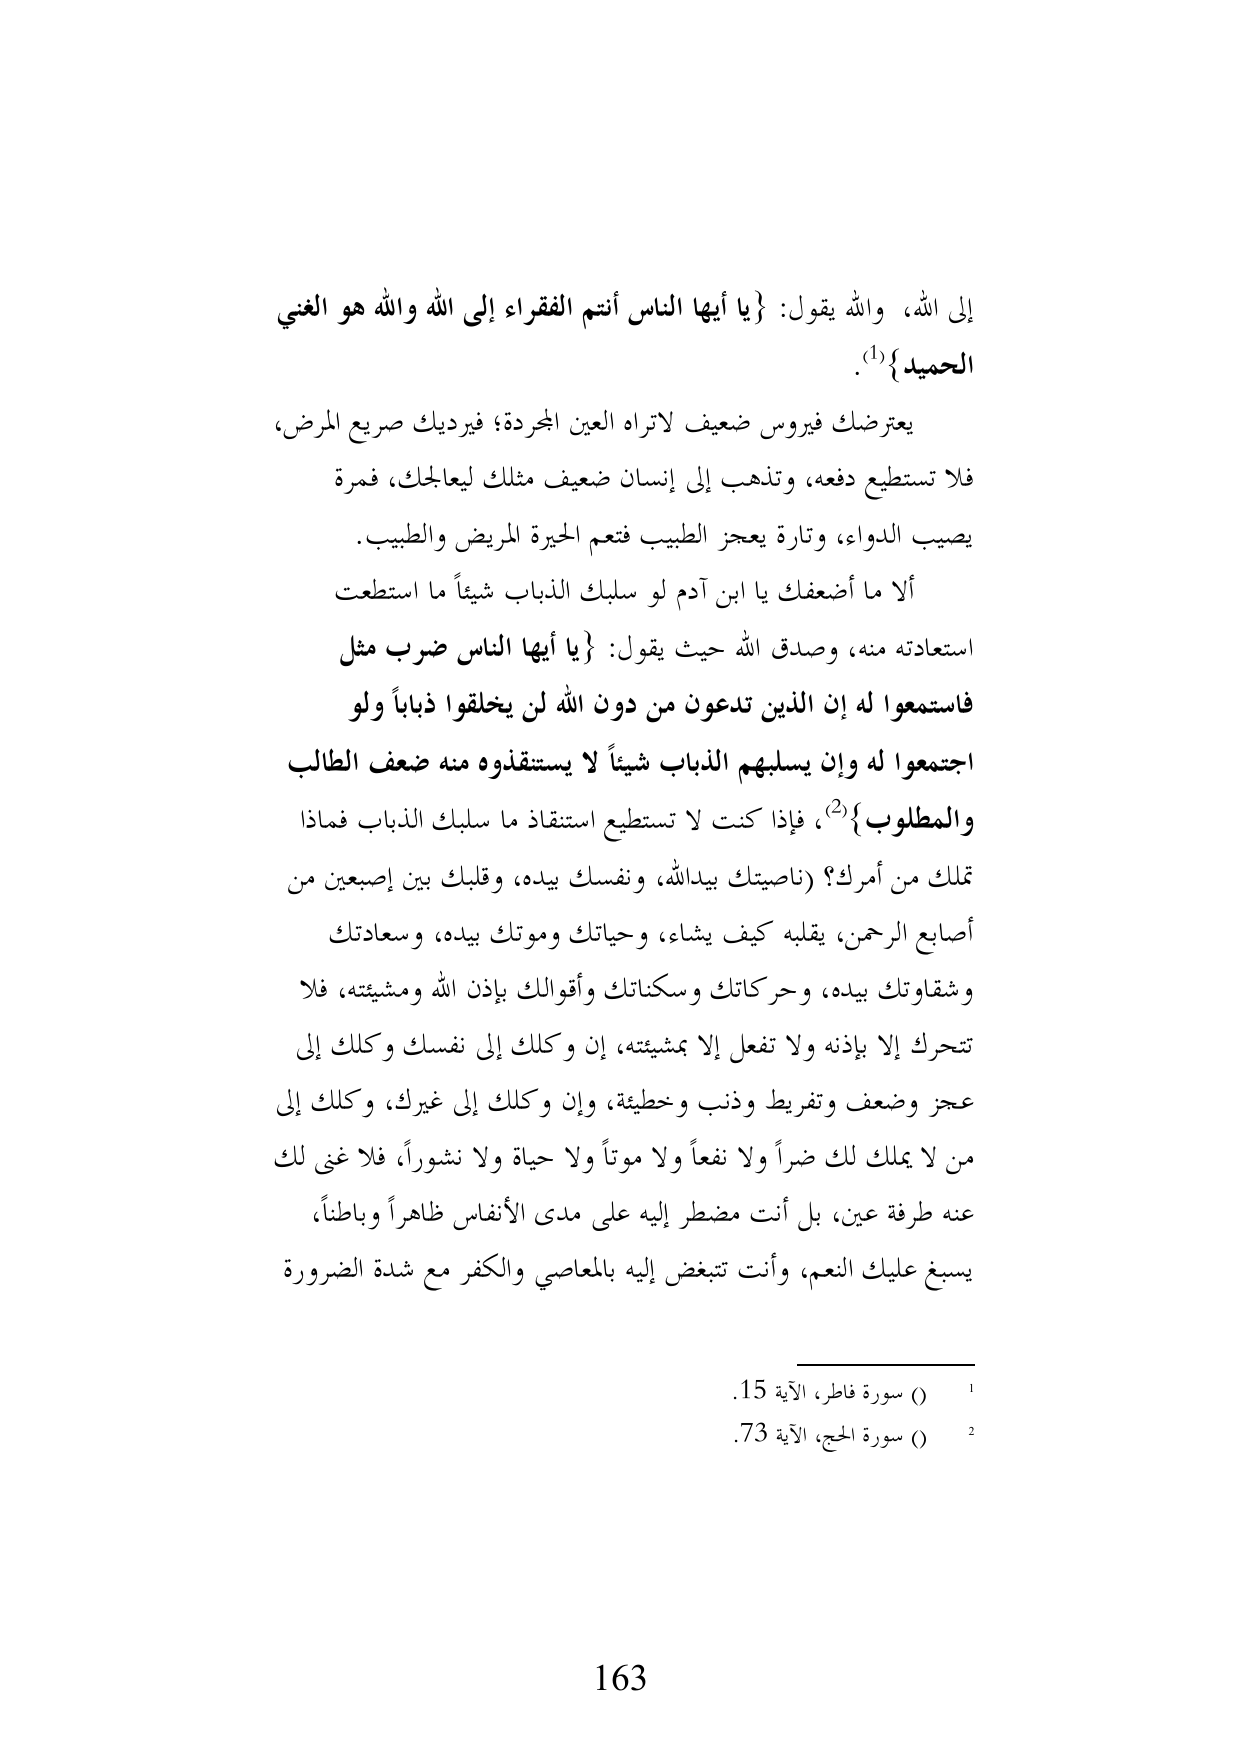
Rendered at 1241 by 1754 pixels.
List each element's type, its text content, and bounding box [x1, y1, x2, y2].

text يعترضك فيروس ضعيف لاتراه العين المجردة؛ فيرديك صريع المرض، فلا تستطيع دفعه، وتذهب إلى إنسان ضعيف مثلك ليعالجك، فمرة يصيب الدواء، وتارة يعجز الطبيب فتعم الحيرة المريض والطبيب. [266, 396, 974, 564]
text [266, 281, 974, 396]
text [266, 564, 974, 1298]
